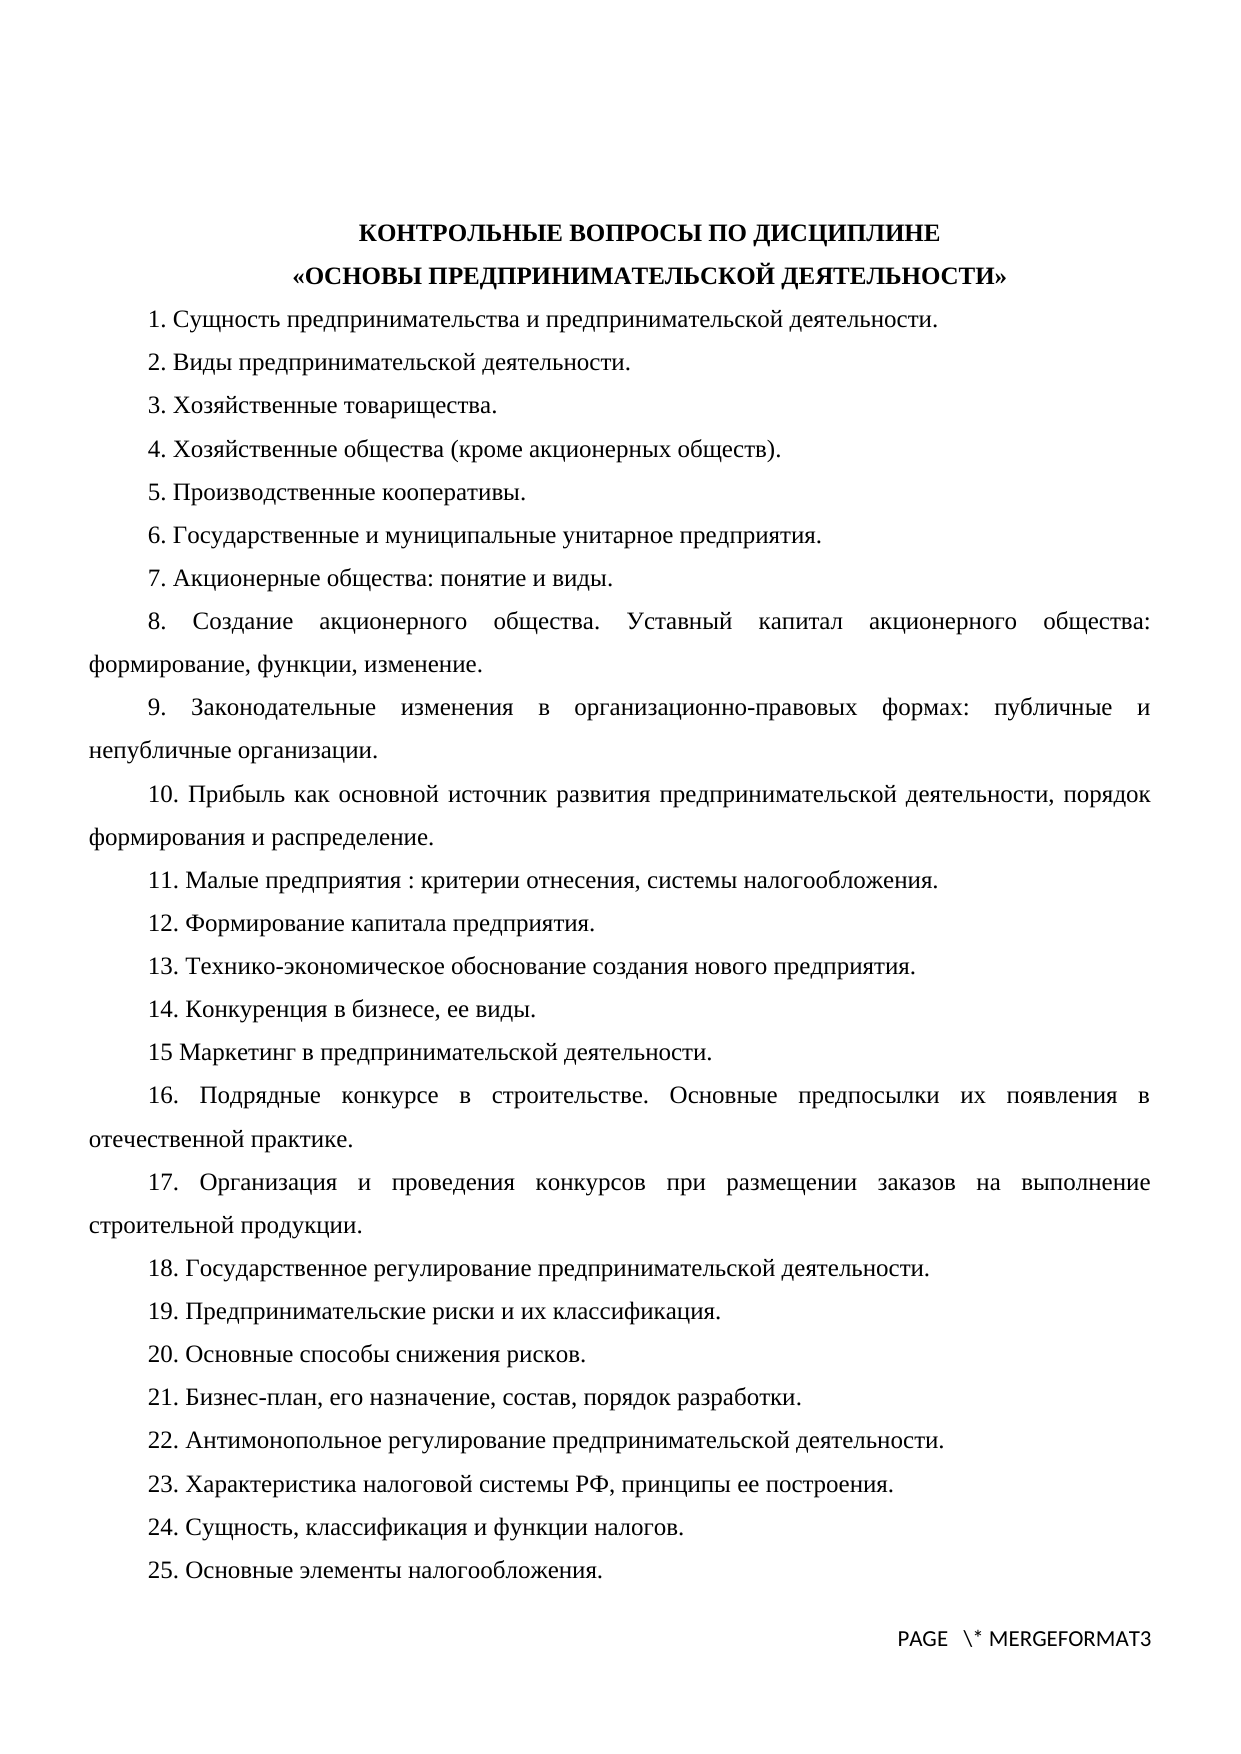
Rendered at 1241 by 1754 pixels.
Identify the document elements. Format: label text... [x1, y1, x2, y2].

text КОНТРОЛЬНЫЕ ВОПРОСЫ ПО ДИСЦИПЛИНЕ [89, 218, 1152, 247]
text 20. Основные способы снижения рисков. [89, 1339, 1152, 1368]
text 19. Предпринимательские риски и их классификация. [89, 1296, 1152, 1325]
text 25. Основные элементы налогообложения. [89, 1555, 1152, 1584]
text 11. Малые предприятия : критерии отнесения, системы налогообложения. [89, 865, 1152, 894]
text 10. Прибыль как основной источник развития предпринимательской деятельности, порядок формирования и распределение. [89, 779, 1152, 851]
text 17. Организация и проведения конкурсов при размещении заказов на выполнение строительной продукции. [89, 1167, 1152, 1239]
text 23. Характеристика налоговой системы РФ, принципы ее построения. [89, 1469, 1152, 1497]
text 2. Виды предпринимательской деятельности. [89, 347, 1152, 376]
text 3. Хозяйственные товарищества. [89, 391, 1152, 419]
text 15 Маркетинг в предпринимательской деятельности. [89, 1037, 1152, 1066]
text «ОСНОВЫ ПРЕДПРИНИМАТЕЛЬСКОЙ ДЕЯТЕЛЬНОСТИ» [89, 261, 1152, 290]
text 16. Подрядные конкурсе в строительстве. Основные предпосылки их появления в отечественной практике. [89, 1081, 1152, 1152]
text 8. Создание акционерного общества. Уставный капитал акционерного общества: формирование, функции, изменение. [89, 606, 1152, 678]
text 7. Акционерные общества: понятие и виды. [89, 563, 1152, 592]
text 5. Производственные кооперативы. [89, 477, 1152, 506]
text 14. Конкуренция в бизнесе, ее виды. [89, 994, 1152, 1023]
text 6. Государственные и муниципальные унитарное предприятия. [89, 520, 1152, 549]
text 18. Государственное регулирование предпринимательской деятельности. [89, 1253, 1152, 1282]
text 4. Хозяйственные общества (кроме акционерных обществ). [89, 434, 1152, 462]
text 21. Бизнес-план, его назначение, состав, порядок разработки. [89, 1382, 1152, 1411]
text 13. Технико-экономическое обоснование создания нового предприятия. [89, 951, 1152, 980]
text 24. Сущность, классификация и функции налогов. [89, 1512, 1152, 1541]
text 22. Антимонопольное регулирование предпринимательской деятельности. [89, 1426, 1152, 1454]
text 12. Формирование капитала предприятия. [89, 908, 1152, 937]
text 9. Законодательные изменения в организационно-правовых формах: публичные и непубличные организации. [89, 692, 1152, 764]
text 1. Сущность предпринимательства и предпринимательской деятельности. [89, 304, 1152, 333]
